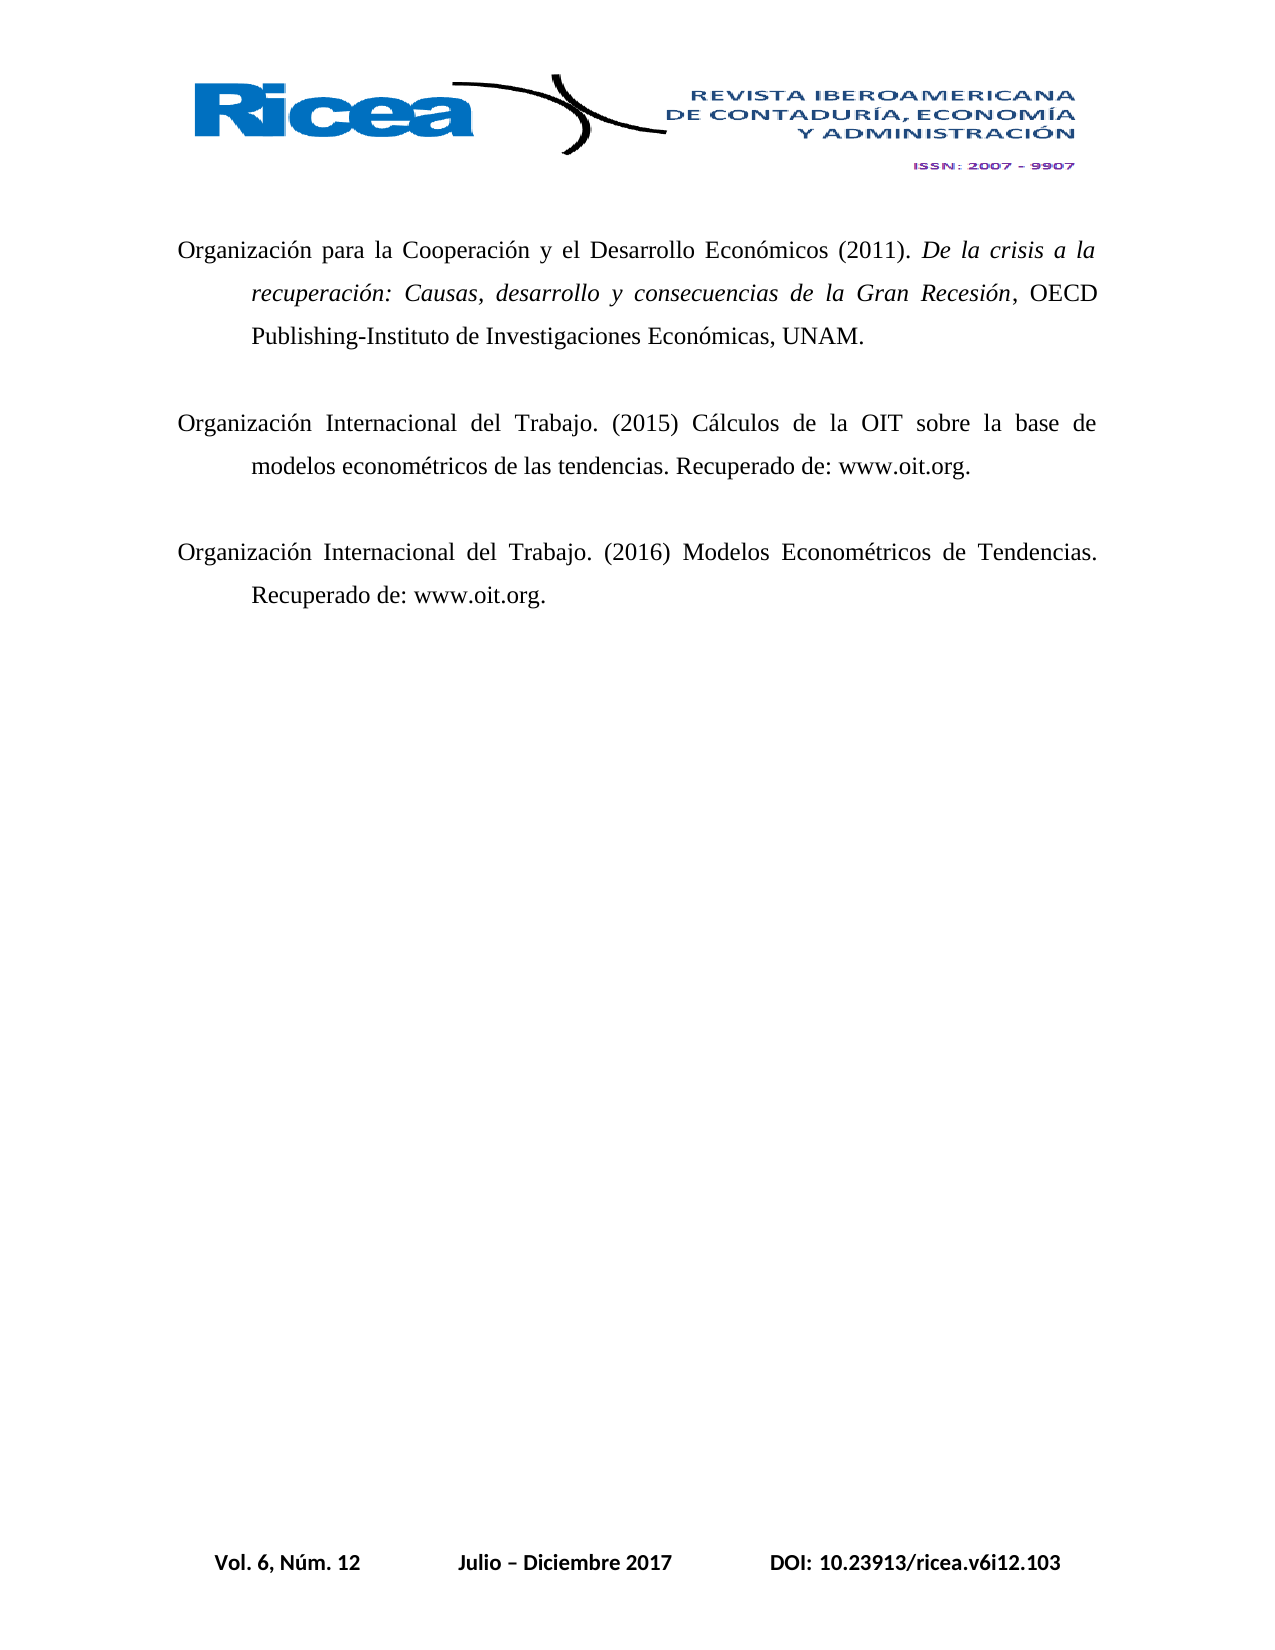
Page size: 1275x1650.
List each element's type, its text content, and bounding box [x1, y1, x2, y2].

text Organización Internacional del Trabajo. (2016) Modelos Econométricos de Tendencias. Recuperado de: www.oit.org. [177, 537, 1098, 609]
picture [194, 73, 1081, 173]
text Organización Internacional del Trabajo. (2015) Cálculos de la OIT sobre la base de modelos econométricos de las tendencias. Recuperado de: www.oit.org. [177, 408, 1098, 479]
text Organización para la Cooperación y el Desarrollo Económicos (2011). De la crisis a la recuperación: Causas, desarrollo y consecuencias de la Gran Recesión, OECD Publishing-Instituto de Investigaciones Económicas, UNAM. [177, 235, 1098, 350]
